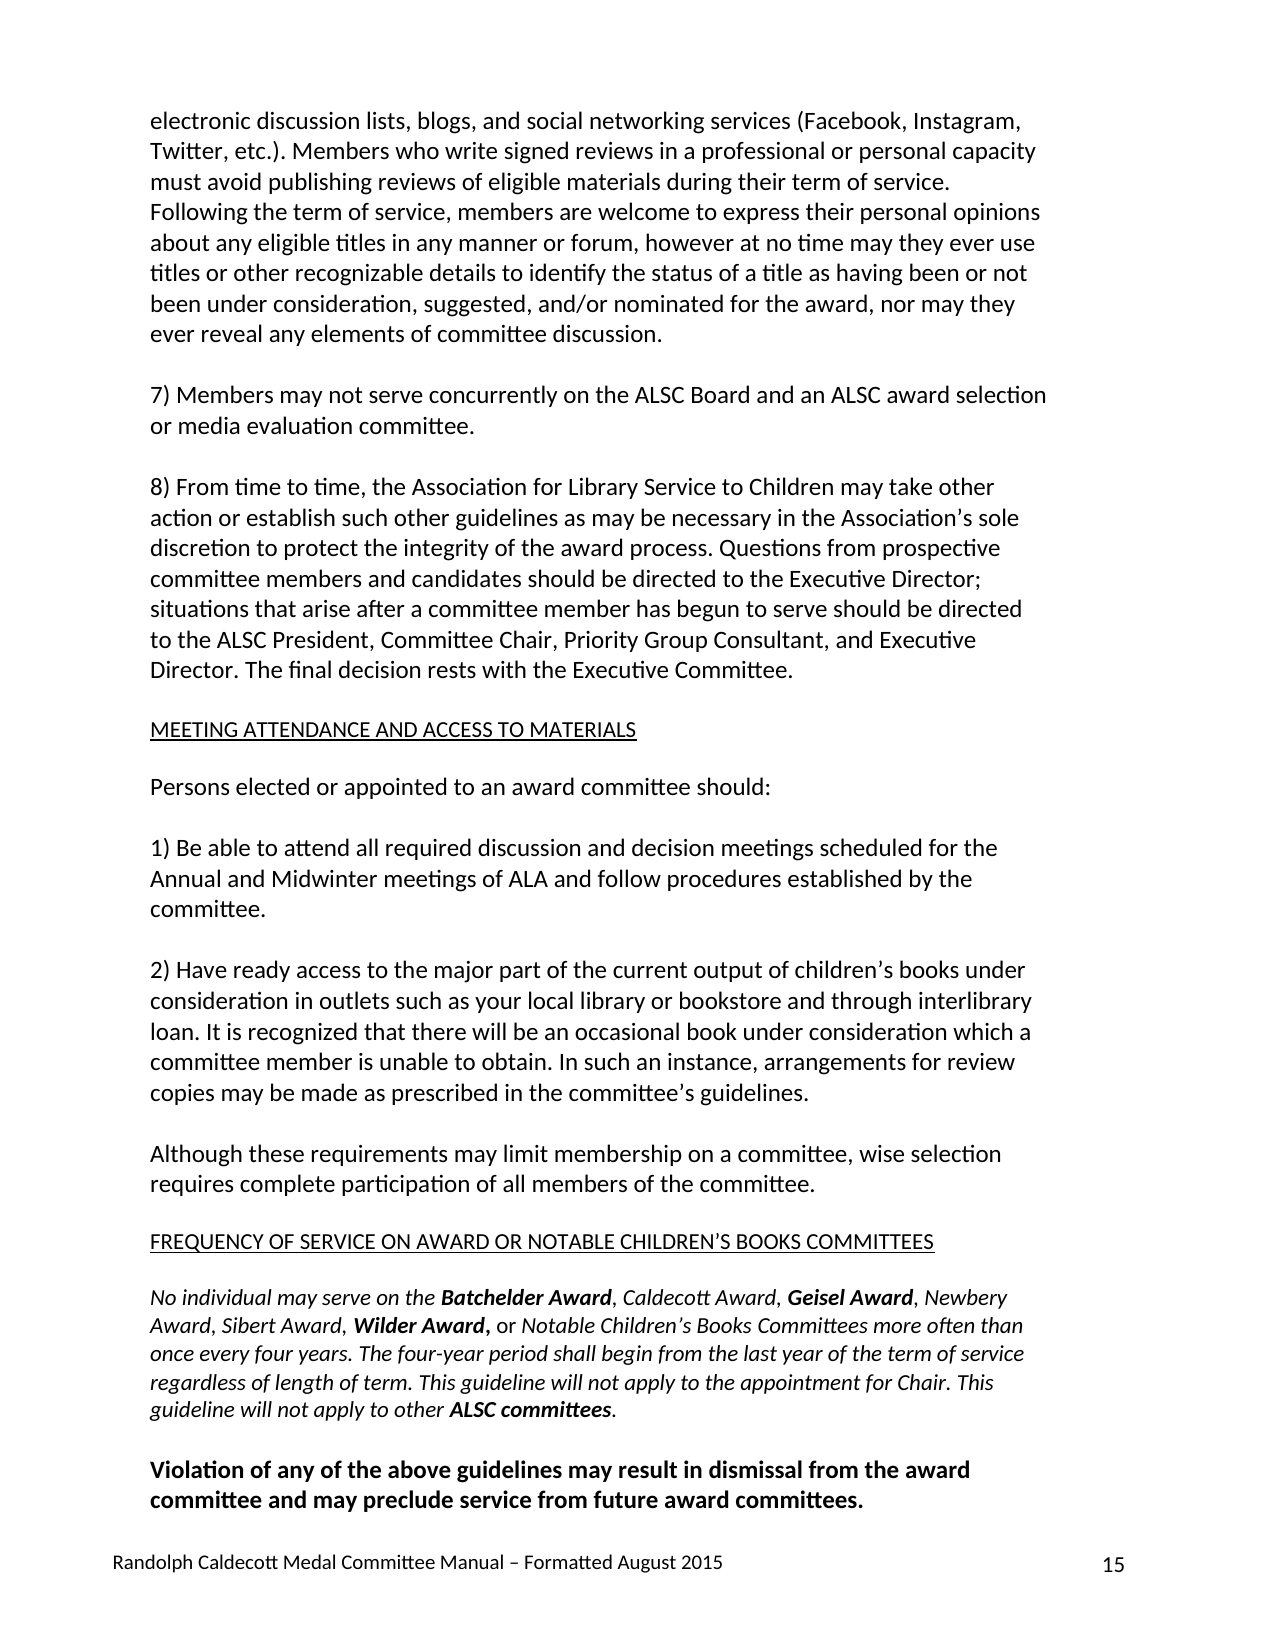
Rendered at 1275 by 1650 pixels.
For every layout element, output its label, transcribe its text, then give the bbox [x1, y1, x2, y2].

subtitle MEETING ATTENDANCE AND ACCESS TO MATERIALS [150, 715, 1050, 743]
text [150, 105, 1050, 349]
text 8) From time to time, the Association for Library Service to Children may take other action or establish such other guidelines as may be necessary in the Association’s sole discretion to protect the integrity of the award process. Questions from prospective committee members and candidates should be directed to the Executive Director; situations that arise after a committee member has begun to serve should be directed to the ALSC President, Committee Chair, Priority Group Consultant, and Executive Director. The final decision rests with the Executive Committee. [150, 471, 1050, 685]
subtitle FREQUENCY OF SERVICE ON AWARD OR NOTABLE CHILDREN’S BOOKS COMMITTEES [150, 1227, 1050, 1256]
text No individual may serve on the Batchelder Award, Caldecott Award, Geisel Award, Newbery Award, Sibert Award, Wilder Award, or Notable Children’s Books Committees more often than once every four years. The four-year period shall begin from the last year of the term of service regardless of length of term. This guideline will not apply to the appointment for Chair. This guideline will not apply to other ALSC committees. [150, 1283, 1050, 1424]
text Although these requirements may limit membership on a committee, wise selection requires complete participation of all members of the committee. [150, 1138, 1050, 1199]
text Violation of any of the above guidelines may result in dismissal from the award committee and may preclude service from future award committees. [150, 1454, 1050, 1515]
text 7) Members may not serve concurrently on the ALSC Board and an ALSC award selection or media evaluation committee. [150, 380, 1050, 441]
text Persons elected or appointed to an award committee should: [150, 771, 1050, 802]
text 1) Be able to attend all required discussion and decision meetings scheduled for the Annual and Midwinter meetings of ALA and follow procedures established by the committee. [150, 832, 1050, 924]
text 2) Have ready access to the major part of the current output of children’s books under consideration in outlets such as your local library or bookstore and through interlibrary loan. It is recognized that there will be an occasional book under consideration which a committee member is unable to obtain. In such an instance, arrangements for review copies may be made as prescribed in the committee’s guidelines. [150, 954, 1050, 1107]
